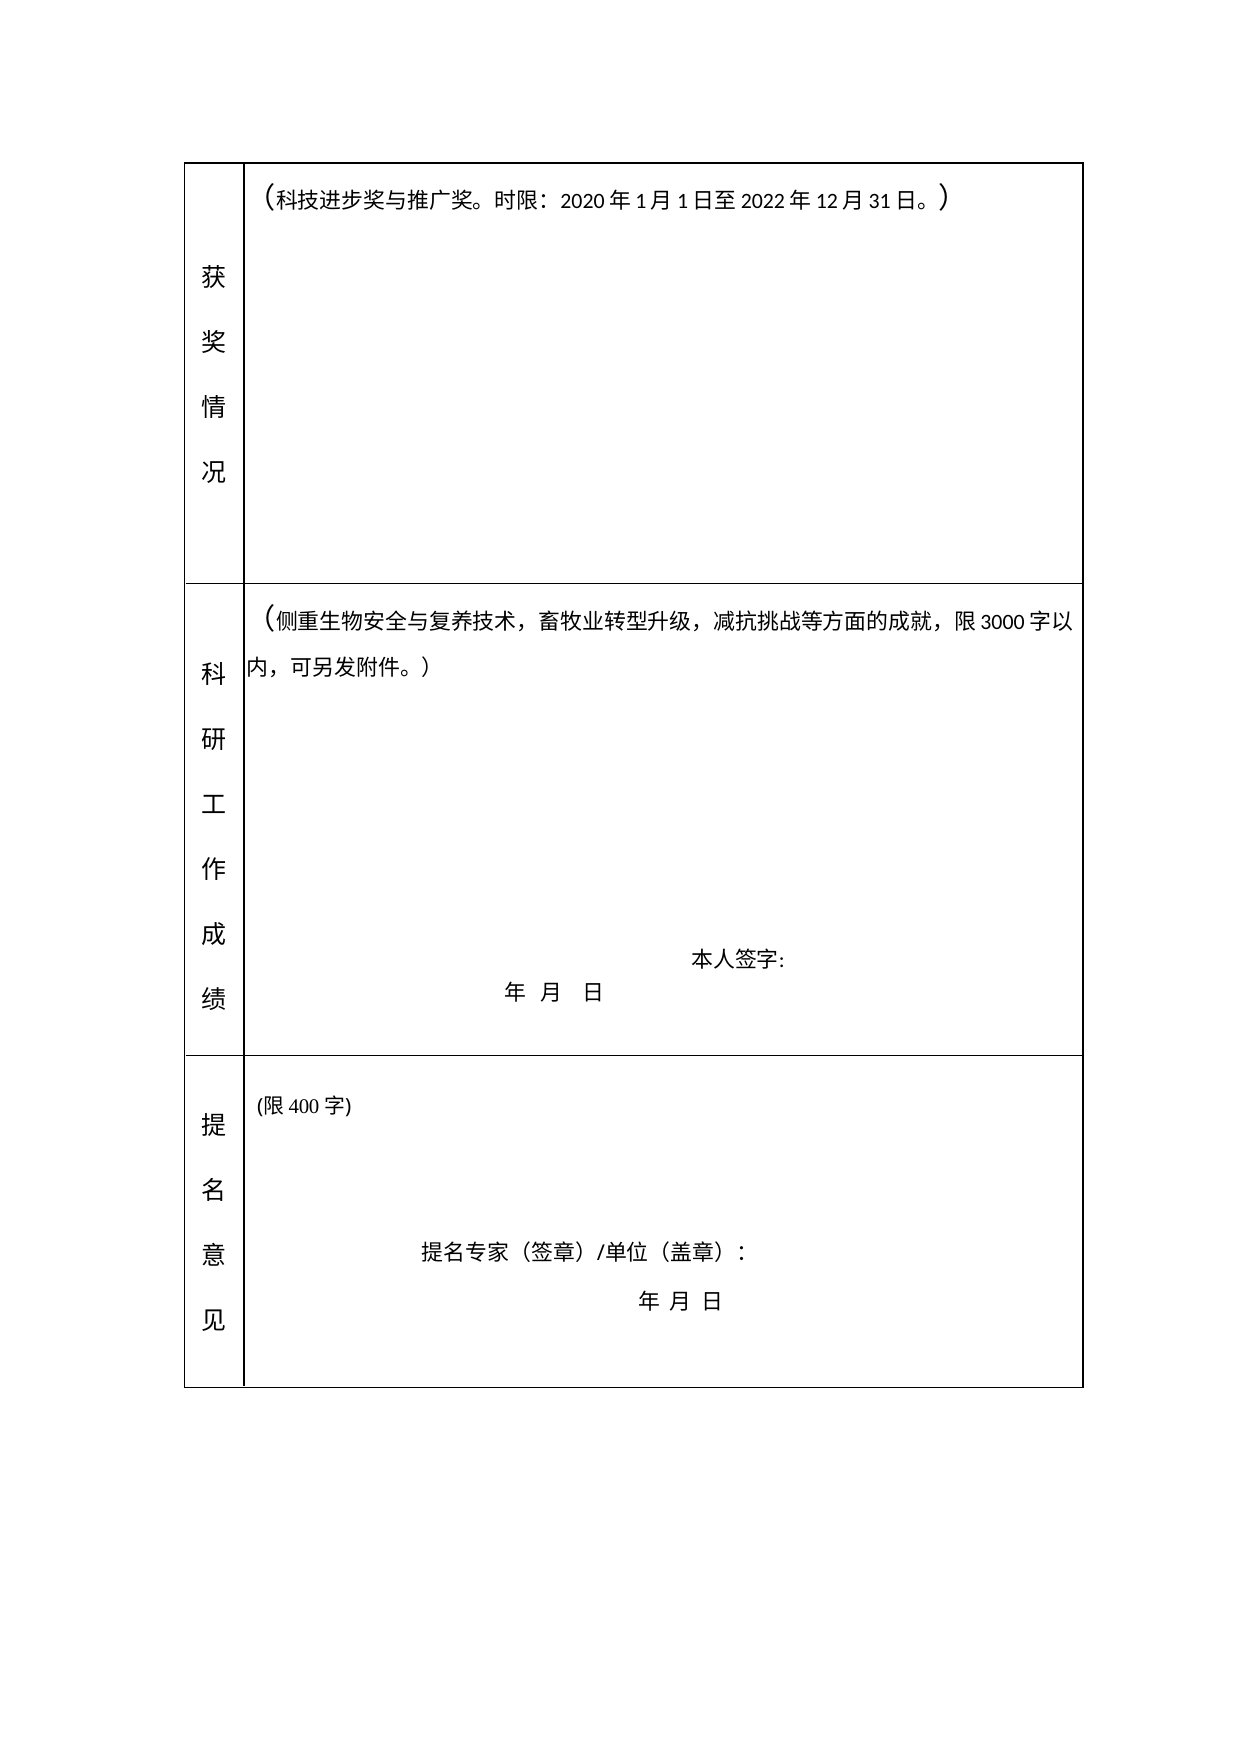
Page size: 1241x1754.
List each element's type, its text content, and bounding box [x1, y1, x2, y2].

table_cell 提 名 意 见 [185, 1056, 243, 1386]
table_cell （侧重生物安全与复养技术，畜牧业转型升级，减抗挑战等方面的成就，限3000字以内，可另发附件。） 本人签字: 年 月 日 [245, 584, 1082, 1054]
table_cell (限 400 字) 提名专家（签章）/单位（盖章）： 年 月 日 [245, 1056, 1082, 1386]
table_cell （科技进步奖与推广奖。时限：2020年1月1日至2022年12月31日。） [245, 164, 1082, 583]
table_cell 获 奖 情 况 [185, 164, 243, 583]
table_cell 科 研 工 作 成 绩 [185, 584, 243, 1054]
